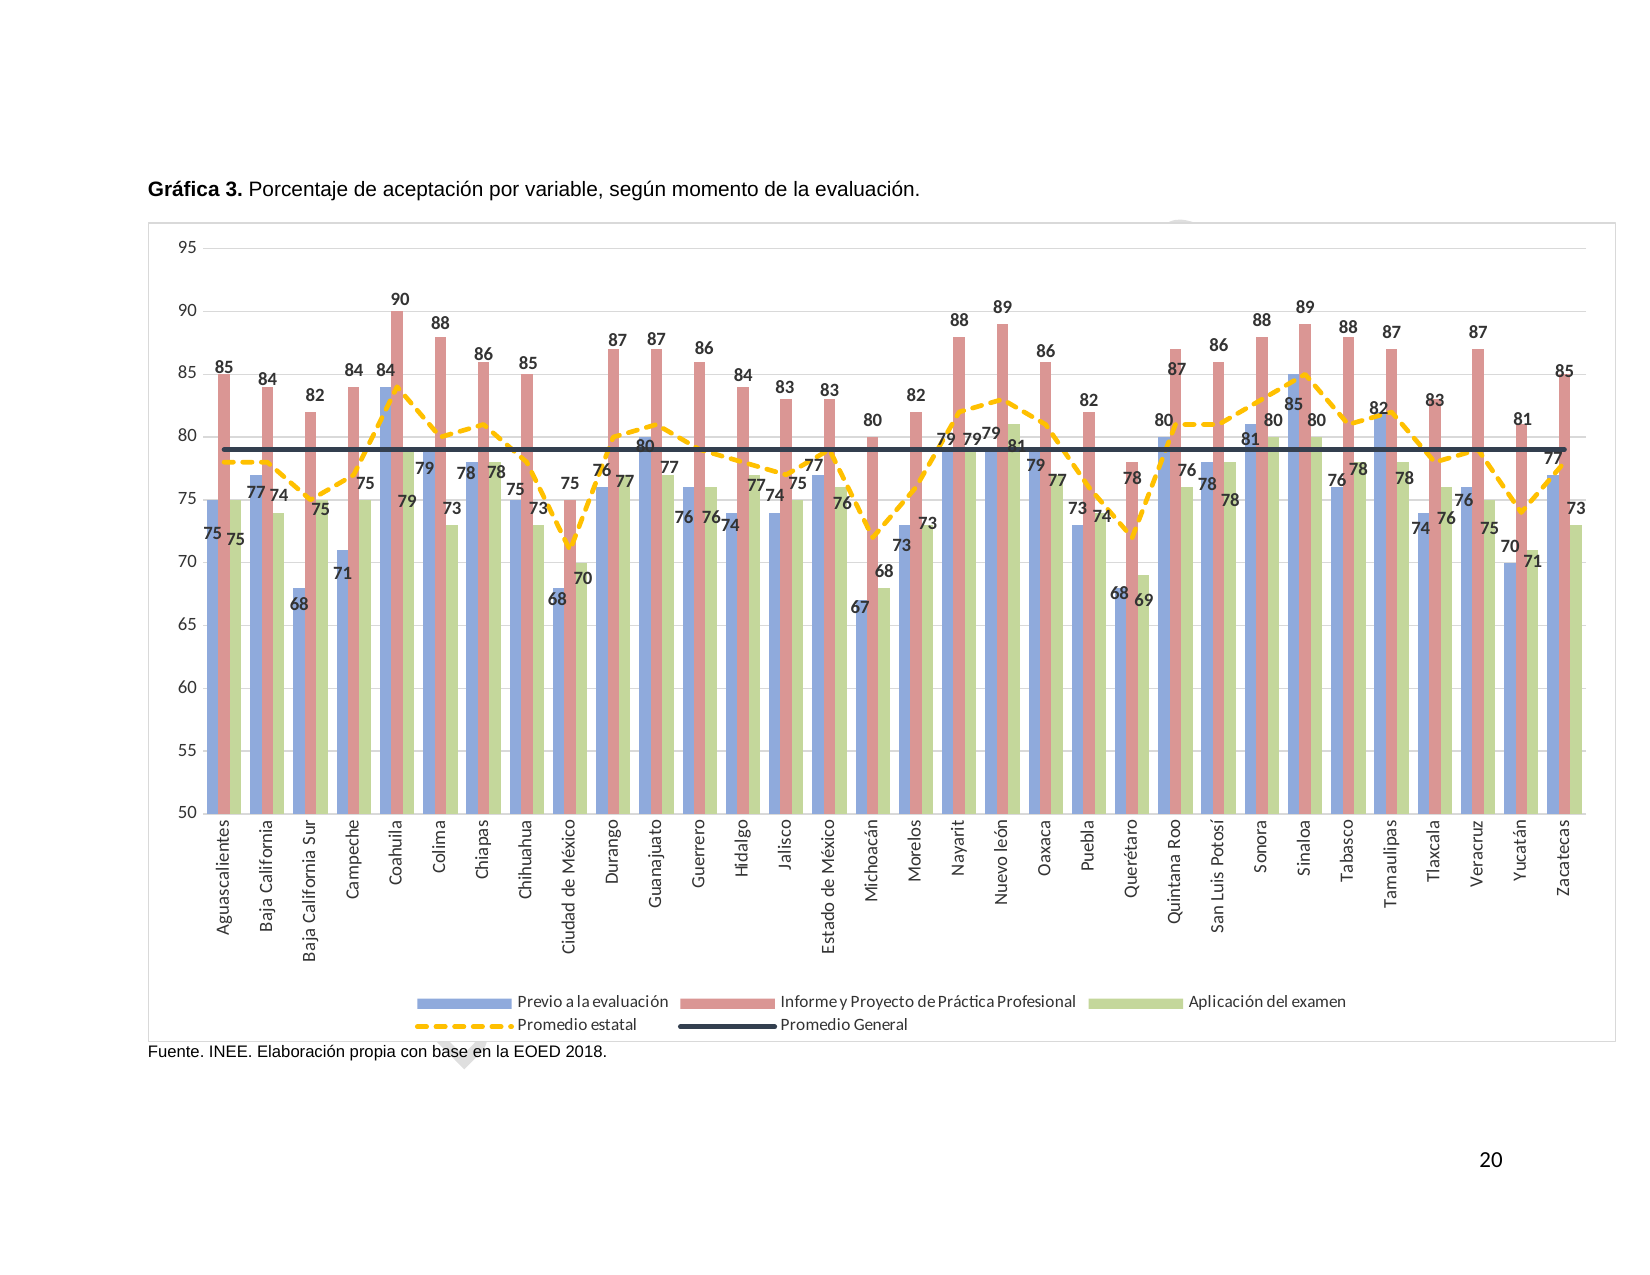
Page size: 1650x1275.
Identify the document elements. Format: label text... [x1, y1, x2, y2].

text Gráfica 3. Porcentaje de aceptación por variable, según momento de la evaluación. [148, 177, 1502, 201]
text Fuente. INEE. Elaboración propia con base en la EOED 2018. [148, 1042, 1502, 1061]
